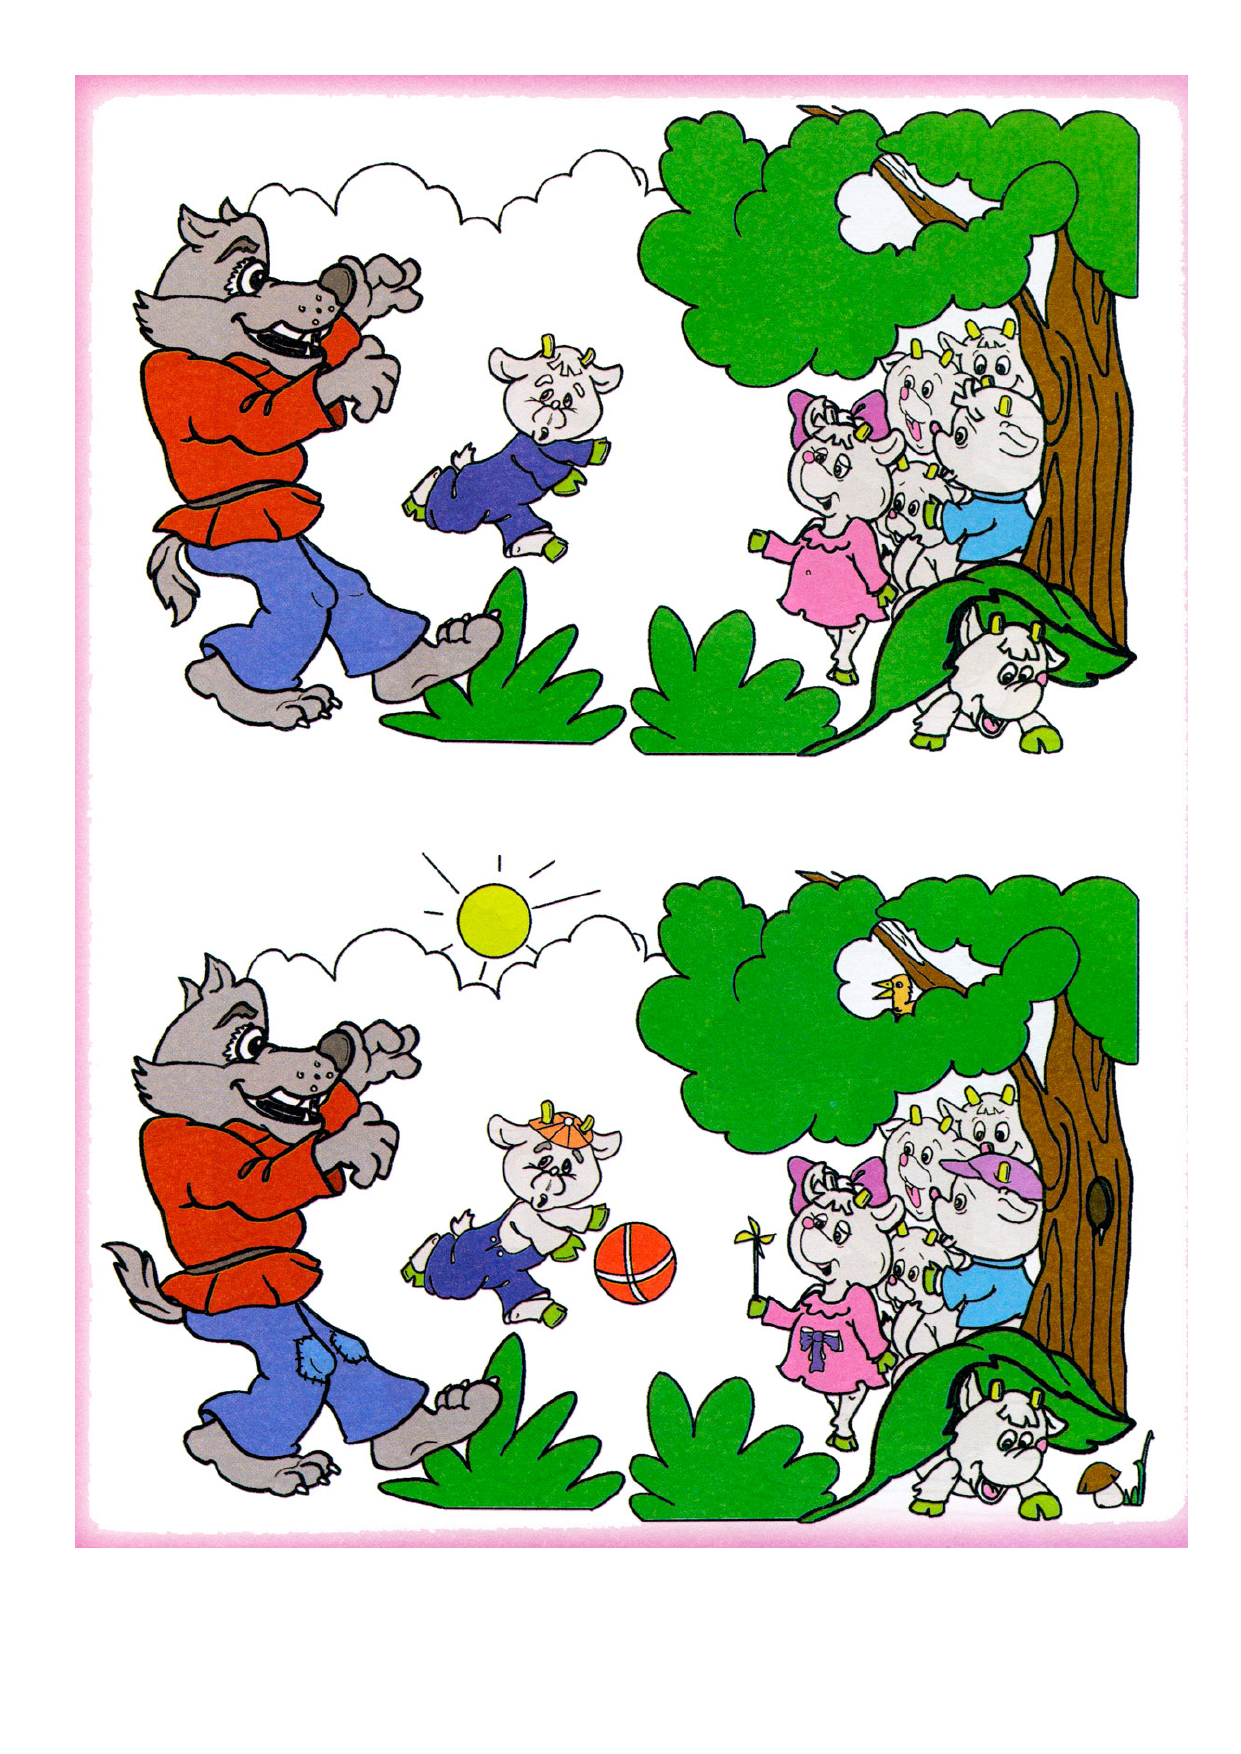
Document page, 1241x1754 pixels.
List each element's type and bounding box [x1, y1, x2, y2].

picture [75, 75, 1188, 1548]
